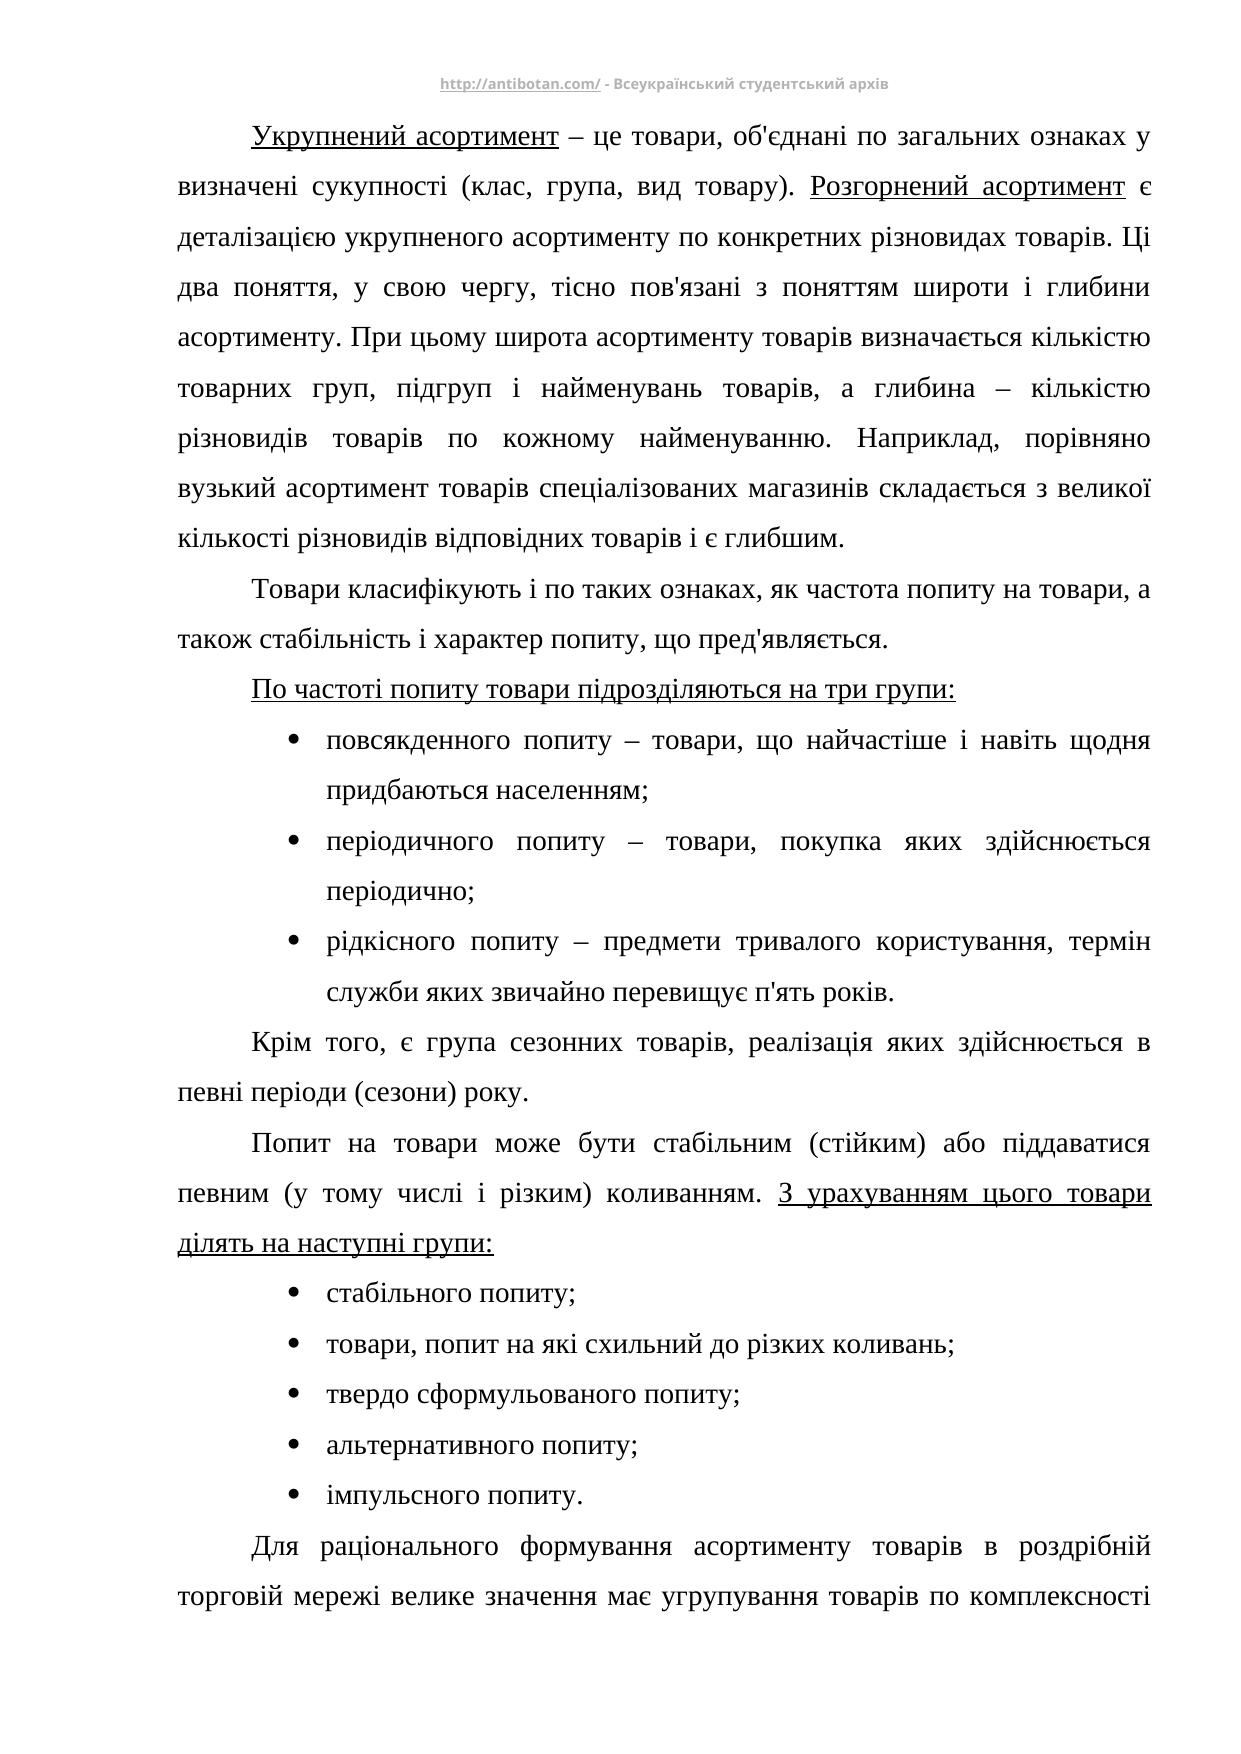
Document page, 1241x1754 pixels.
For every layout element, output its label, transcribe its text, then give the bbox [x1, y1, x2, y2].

list повсякденного попиту – товари, що найчастіше і навіть щодня придбаються населенням; [288, 722, 1152, 806]
list імпульсного попиту. [288, 1477, 1152, 1511]
text По частоті попиту товари підрозділяються на три групи: [177, 672, 1152, 705]
text Попит на товари може бути стабільним (стійким) або піддаватися певним (у тому числі і різким) коливанням. З урахуванням цього товари ділять на наступні групи: [177, 1125, 1152, 1259]
list рідкісного попиту – предмети тривалого користування, термін служби яких звичайно перевищує п'ять років. [288, 923, 1152, 1007]
text Товари класифікують і по таких ознаках, як частота попиту на товари, а також стабільність і характер попиту, що пред'являється. [177, 571, 1152, 655]
list товари, попит на які схильний до різких коливань; [288, 1326, 1152, 1360]
list стабільного попиту; [288, 1276, 1152, 1309]
text Укрупнений асортимент – це товари, об'єднані по загальних ознаках у визначені сукупності (клас, група, вид товару). Розгорнений асортимент є деталізацією укрупненого асортименту по конкретних різновидах товарів. Ці два поняття, у свою чергу, тісно пов'язані з поняттям широти і глибини асортименту. При цьому широта асортименту товарів визначається кількістю товарних груп, підгруп і найменувань товарів, а глибина – кількістю різновидів товарів по кожному найменуванню. Наприклад, порівняно вузький асортимент товарів спеціалізованих магазинів складається з великої кількості різновидів відповідних товарів і є глибшим. [177, 118, 1152, 554]
text Крім того, є група сезонних товарів, реалізація яких здійснюється в певні періоди (сезони) року. [177, 1024, 1152, 1108]
list твердо сформульованого попиту; [288, 1376, 1152, 1410]
list періодичного попиту – товари, покупка яких здійснюється періодично; [288, 823, 1152, 907]
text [177, 1528, 1152, 1612]
list альтернативного попиту; [288, 1427, 1152, 1461]
